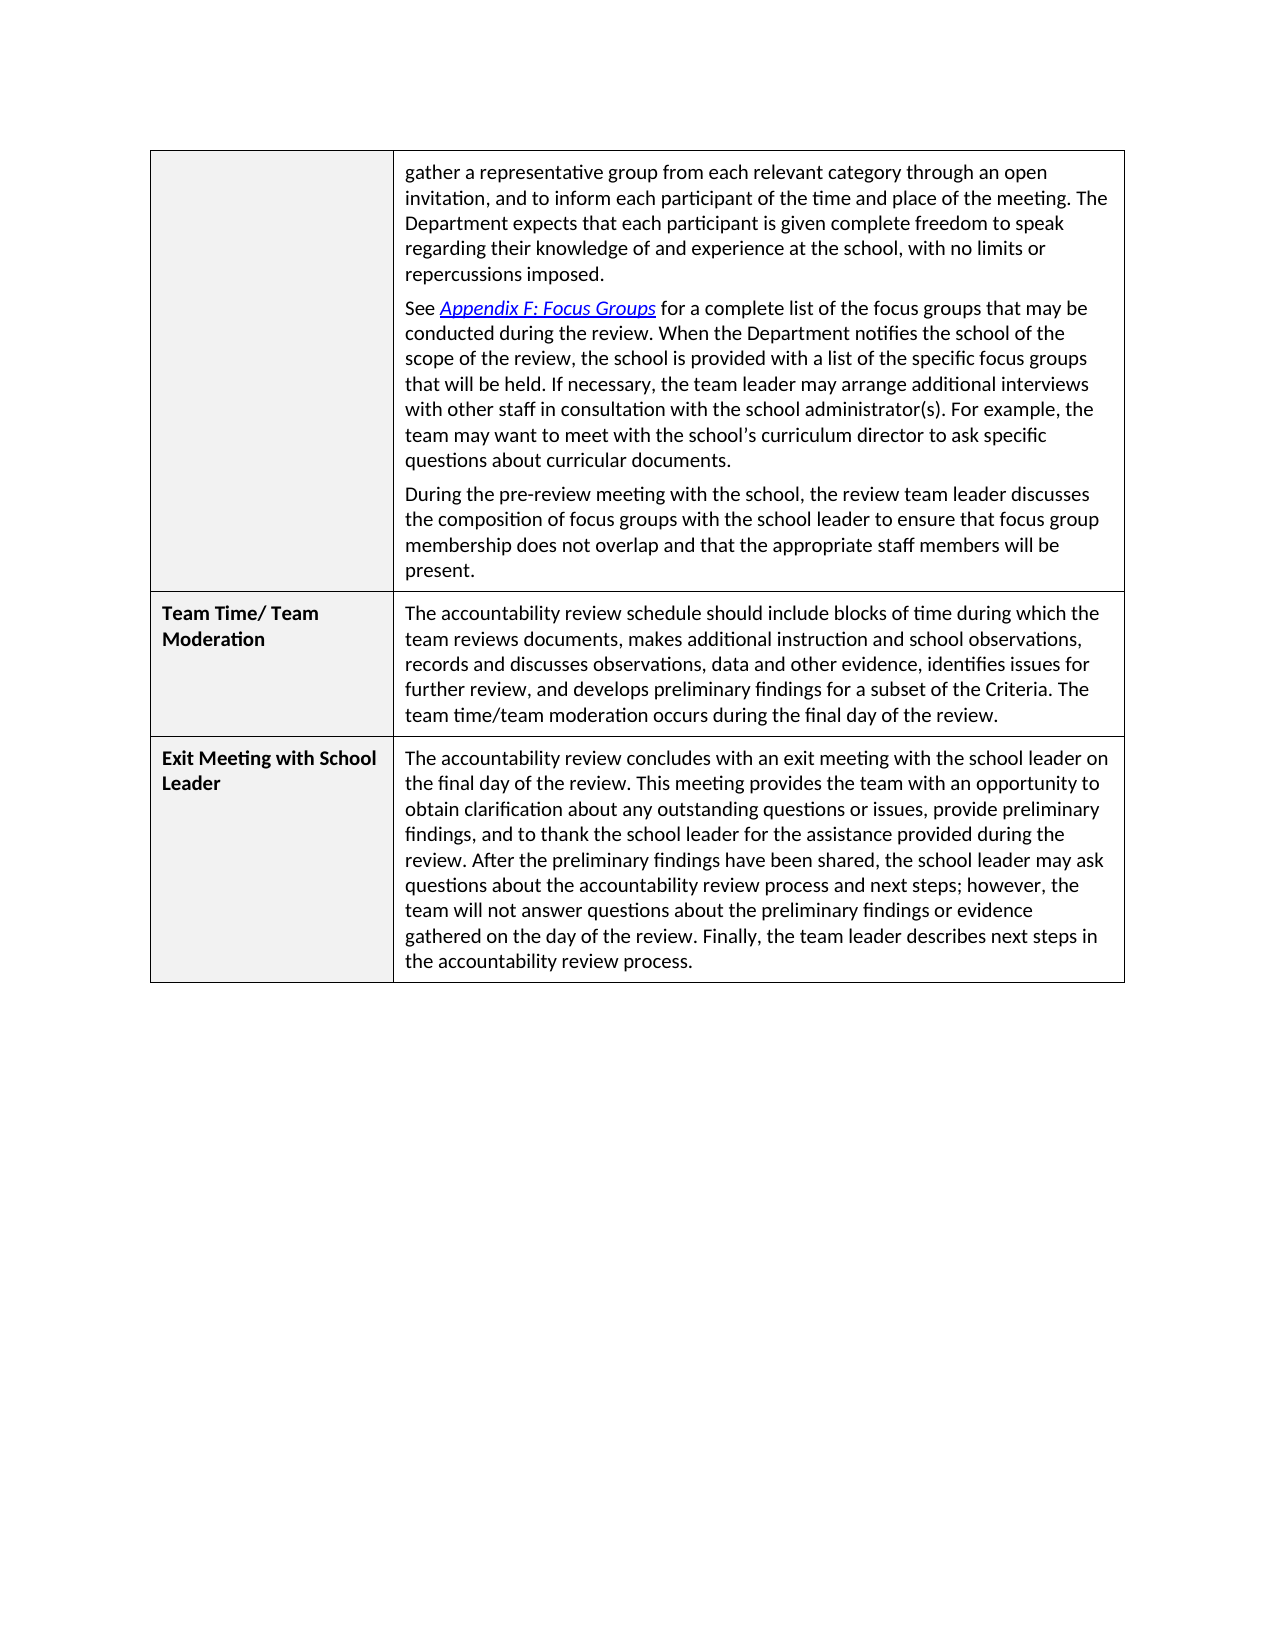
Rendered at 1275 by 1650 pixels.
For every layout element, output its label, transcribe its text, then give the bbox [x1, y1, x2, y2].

table_cell The accountability review concludes with an exit meeting with the school leader on the final day of the review. This meeting provides the team with an opportunity to obtain clarification about any outstanding questions or issues, provide preliminary findings, and to thank the school leader for the assistance provided during the review. After the preliminary findings have been shared, the school leader may ask questions about the accountability review process and next steps; however, the team will not answer questions about the preliminary findings or evidence gathered on the day of the review. Finally, the team leader describes next steps in the accountability review process. [394, 737, 1124, 982]
table_cell Team Time/ Team Moderation [151, 592, 393, 736]
table_cell The accountability review schedule should include blocks of time during which the team reviews documents, makes additional instruction and school observations, records and discusses observations, data and other evidence, identifies issues for further review, and develops preliminary findings for a subset of the Criteria. The team time/team moderation occurs during the final day of the review. [394, 592, 1124, 736]
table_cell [394, 151, 1124, 591]
table_cell Exit Meeting with School Leader [151, 737, 393, 982]
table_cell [151, 151, 393, 591]
